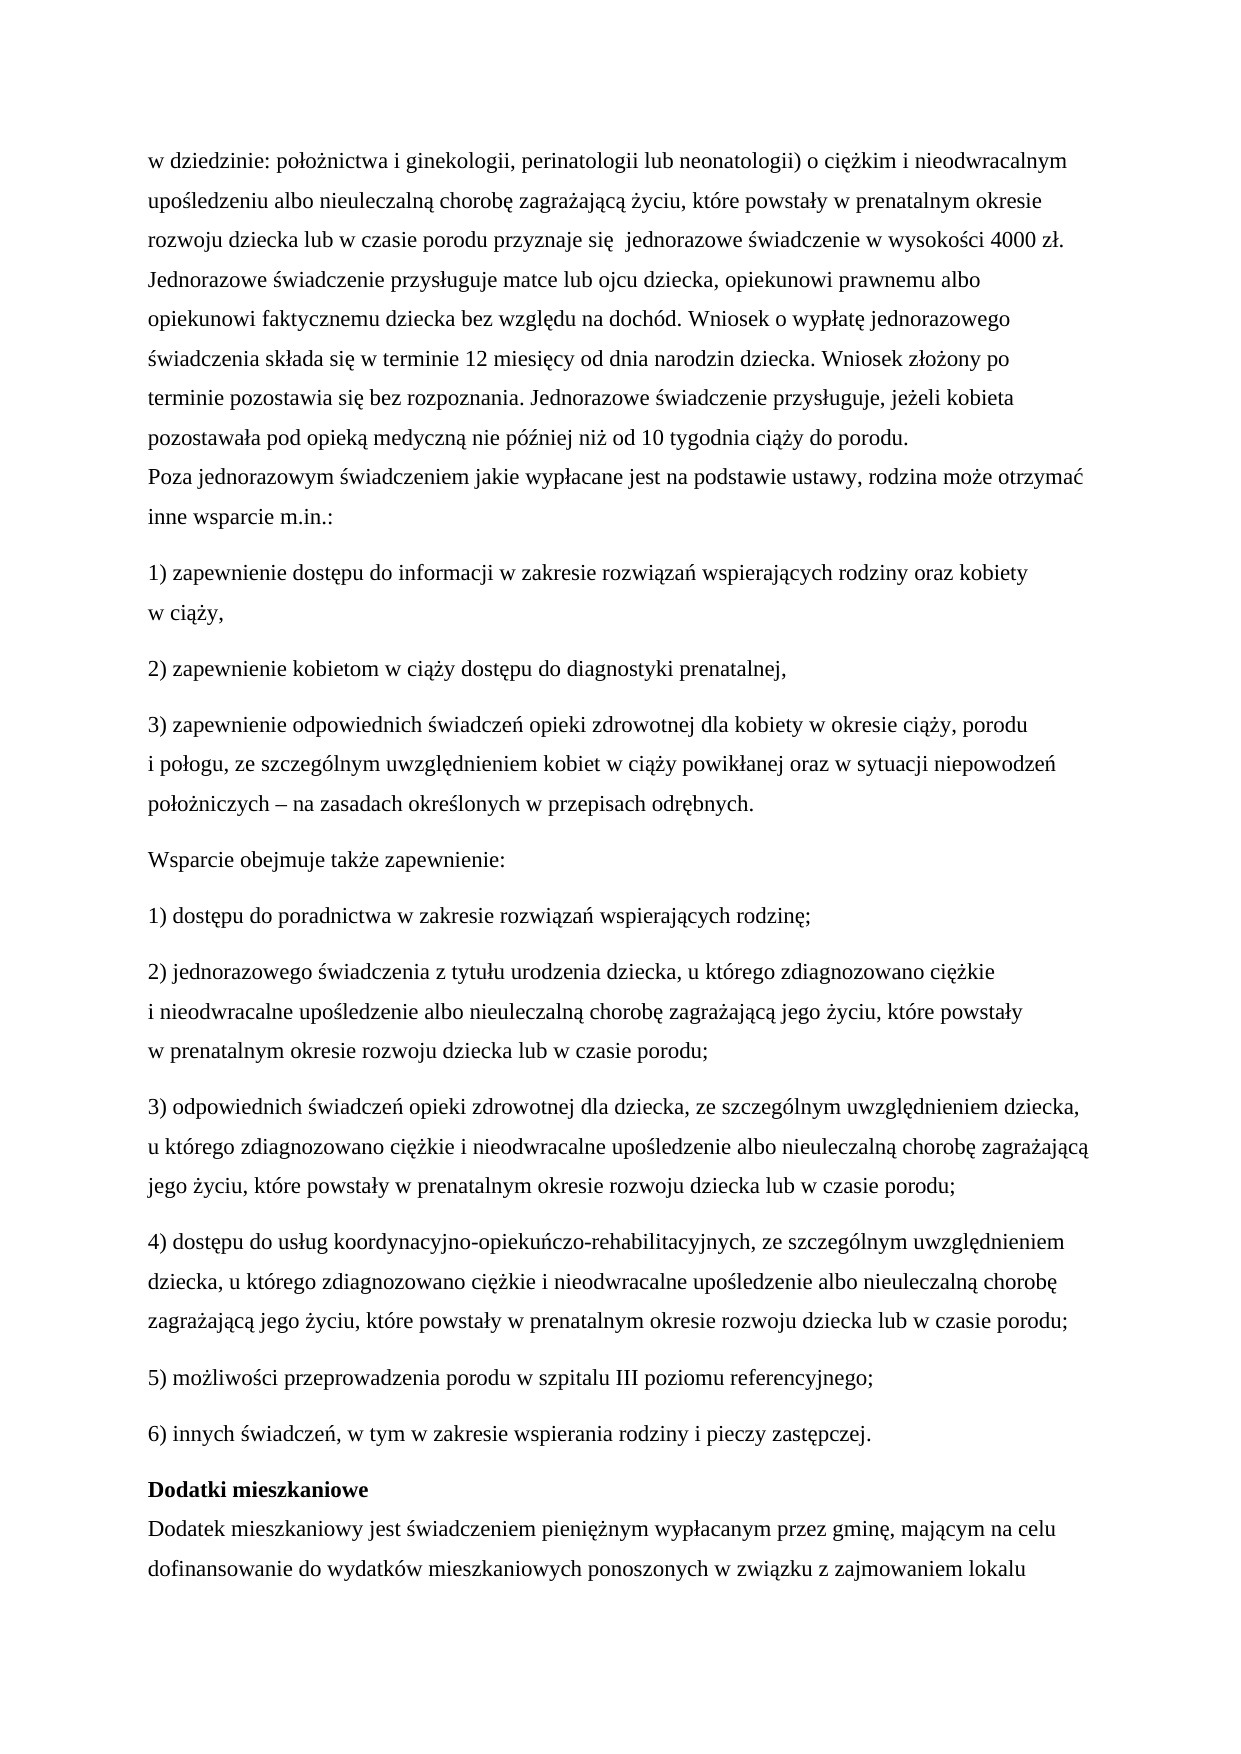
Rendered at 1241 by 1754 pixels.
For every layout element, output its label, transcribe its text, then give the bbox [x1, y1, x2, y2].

text 5) możliwości przeprowadzenia porodu w szpitalu III poziomu referencyjnego; [148, 1363, 1093, 1390]
text 4) dostępu do usług koordynacyjno-opiekuńczo-rehabilitacyjnych, ze szczególnym uwzględnieniem dziecka, u którego zdiagnozowano ciężkie i nieodwracalne upośledzenie albo nieuleczalną chorobę zagrażającą jego życiu, które powstały w prenatalnym okresie rozwoju dziecka lub w czasie porodu; [148, 1228, 1093, 1334]
subtitle Dodatki mieszkaniowe [148, 1476, 1093, 1502]
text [148, 1515, 1093, 1581]
text 3) zapewnienie odpowiednich świadczeń opieki zdrowotnej dla kobiety w okresie ciąży, porodu i połogu, ze szczególnym uwzględnieniem kobiet w ciąży powikłanej oraz w sytuacji niepowodzeń położniczych – na zasadach określonych w przepisach odrębnych. [148, 711, 1093, 816]
text 3) odpowiednich świadczeń opieki zdrowotnej dla dziecka, ze szczególnym uwzględnieniem dziecka, u którego zdiagnozowano ciężkie i nieodwracalne upośledzenie albo nieuleczalną chorobę zagrażającą jego życiu, które powstały w prenatalnym okresie rozwoju dziecka lub w czasie porodu; [148, 1093, 1093, 1199]
text 6) innych świadczeń, w tym w zakresie wspierania rodziny i pieczy zastępczej. [148, 1420, 1093, 1446]
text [148, 148, 1093, 529]
text Wsparcie obejmuje także zapewnienie: [148, 846, 1093, 872]
text 2) zapewnienie kobietom w ciąży dostępu do diagnostyki prenatalnej, [148, 655, 1093, 681]
text 1) dostępu do poradnictwa w zakresie rozwiązań wspierających rodzinę; [148, 902, 1093, 928]
text 2) jednorazowego świadczenia z tytułu urodzenia dziecka, u którego zdiagnozowano ciężkie i nieodwracalne upośledzenie albo nieuleczalną chorobę zagrażającą jego życiu, które powstały w prenatalnym okresie rozwoju dziecka lub w czasie porodu; [148, 958, 1093, 1063]
text 1) zapewnienie dostępu do informacji w zakresie rozwiązań wspierających rodziny oraz kobiety w ciąży, [148, 559, 1093, 625]
